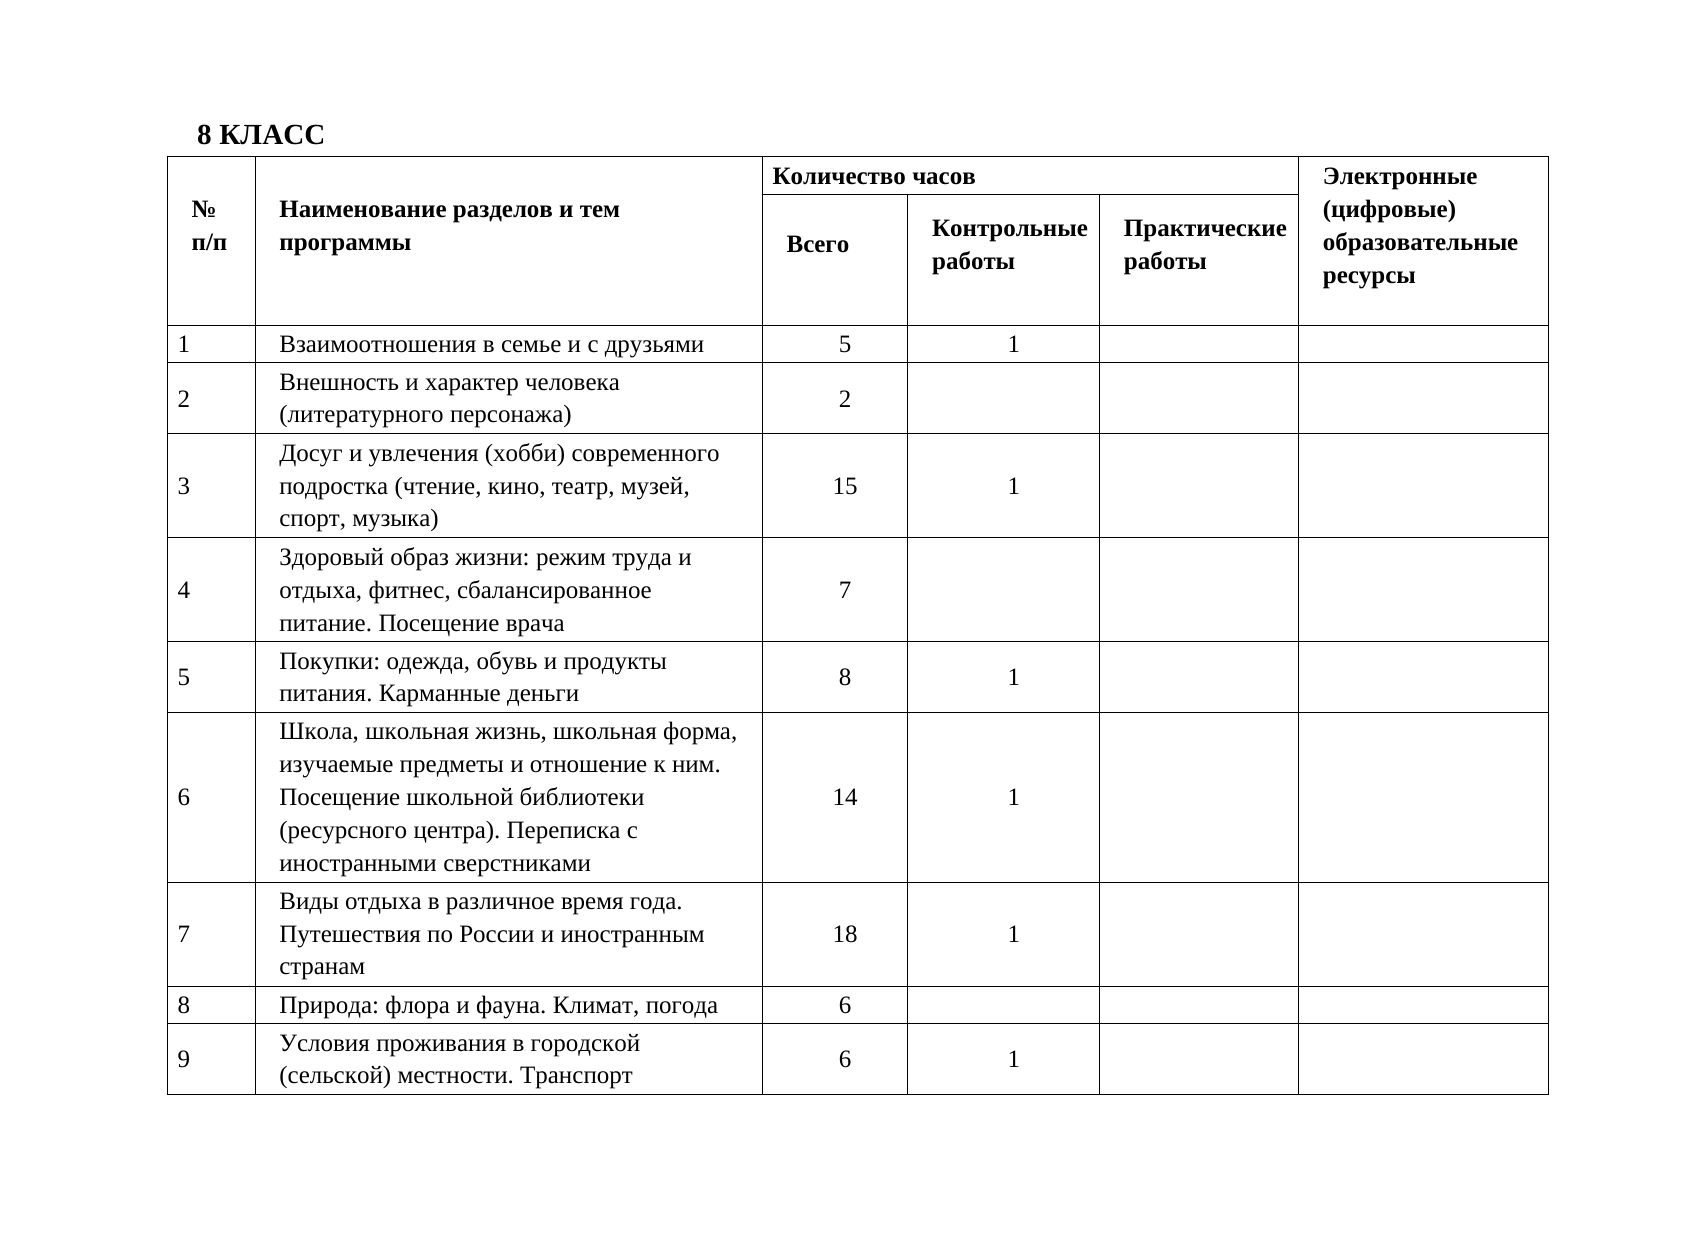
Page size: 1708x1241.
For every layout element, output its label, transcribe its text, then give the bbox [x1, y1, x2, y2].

table_cell Всего [763, 195, 907, 324]
table_cell 9 [168, 1024, 255, 1094]
table_cell 1 [908, 434, 1099, 537]
table_cell 14 [763, 713, 907, 882]
table_cell 7 [763, 538, 907, 641]
table_cell Внешность и характер человека (литературного персонажа) [256, 363, 762, 433]
table_cell Досуг и увлечения (хобби) современного подростка (чтение, кино, театр, музей, спорт, музыка) [256, 434, 762, 537]
table_cell Покупки: одежда, обувь и продукты питания. Карманные деньги [256, 642, 762, 712]
table_cell 1 [908, 1024, 1099, 1094]
table_cell 4 [168, 538, 255, 641]
table_cell 6 [763, 987, 907, 1023]
table_cell [1299, 434, 1548, 537]
table_cell 7 [168, 883, 255, 986]
table_cell [1100, 1024, 1298, 1094]
table_cell 15 [763, 434, 907, 537]
table_cell [1299, 326, 1548, 362]
table_cell 5 [168, 642, 255, 712]
table_cell 8 [763, 642, 907, 712]
table_header Наименование разделов и тем программы [256, 157, 762, 324]
table_cell [908, 987, 1099, 1023]
table_cell [1100, 642, 1298, 712]
table_cell Природа: флора и фауна. Климат, погода [256, 987, 762, 1023]
table_cell [1299, 538, 1548, 641]
table_cell 5 [763, 326, 907, 362]
table_cell 18 [763, 883, 907, 986]
table_cell [1100, 434, 1298, 537]
table_cell 1 [908, 713, 1099, 882]
table_cell [1100, 326, 1298, 362]
table_cell [1299, 987, 1548, 1023]
table_cell [1299, 642, 1548, 712]
table_cell Взаимоотношения в семье и с друзьями [256, 326, 762, 362]
table_cell 6 [763, 1024, 907, 1094]
table_cell 3 [168, 434, 255, 537]
table_cell Условия проживания в городской (сельской) местности. Транспорт [256, 1024, 762, 1094]
table_cell Практические работы [1100, 195, 1298, 324]
table_cell [1100, 883, 1298, 986]
table_cell 1 [168, 326, 255, 362]
table_cell [1100, 363, 1298, 433]
table_cell 1 [908, 883, 1099, 986]
table_cell Виды отдыха в различное время года. Путешествия по России и иностранным странам [256, 883, 762, 986]
table_cell [1100, 987, 1298, 1023]
table_cell Контрольные работы [908, 195, 1099, 324]
table_cell [1299, 883, 1548, 986]
table_cell 8 [168, 987, 255, 1023]
table_cell [1100, 713, 1298, 882]
table_cell [1100, 538, 1298, 641]
list КЛАСС [197, 117, 1643, 151]
table_cell Школа, школьная жизнь, школьная форма, изучаемые предметы и отношение к ним. Посещение школьной библиотеки (ресурсного центра). Переписка с иностранными сверстниками [256, 713, 762, 882]
table_cell 6 [168, 713, 255, 882]
table_cell [908, 538, 1099, 641]
table_cell [1299, 713, 1548, 882]
table_cell Здоровый образ жизни: режим труда и отдыха, фитнес, сбалансированное питание. Посещение врача [256, 538, 762, 641]
table_cell [908, 363, 1099, 433]
table_cell [1299, 1024, 1548, 1094]
table_cell [1299, 363, 1548, 433]
table_cell 2 [168, 363, 255, 433]
table_header № п/п [168, 157, 255, 324]
table_cell 1 [908, 326, 1099, 362]
table_cell 1 [908, 642, 1099, 712]
table_header Электронные (цифровые) образовательные ресурсы [1299, 157, 1548, 324]
table_header Количество часов [763, 157, 1298, 194]
table_cell 2 [763, 363, 907, 433]
